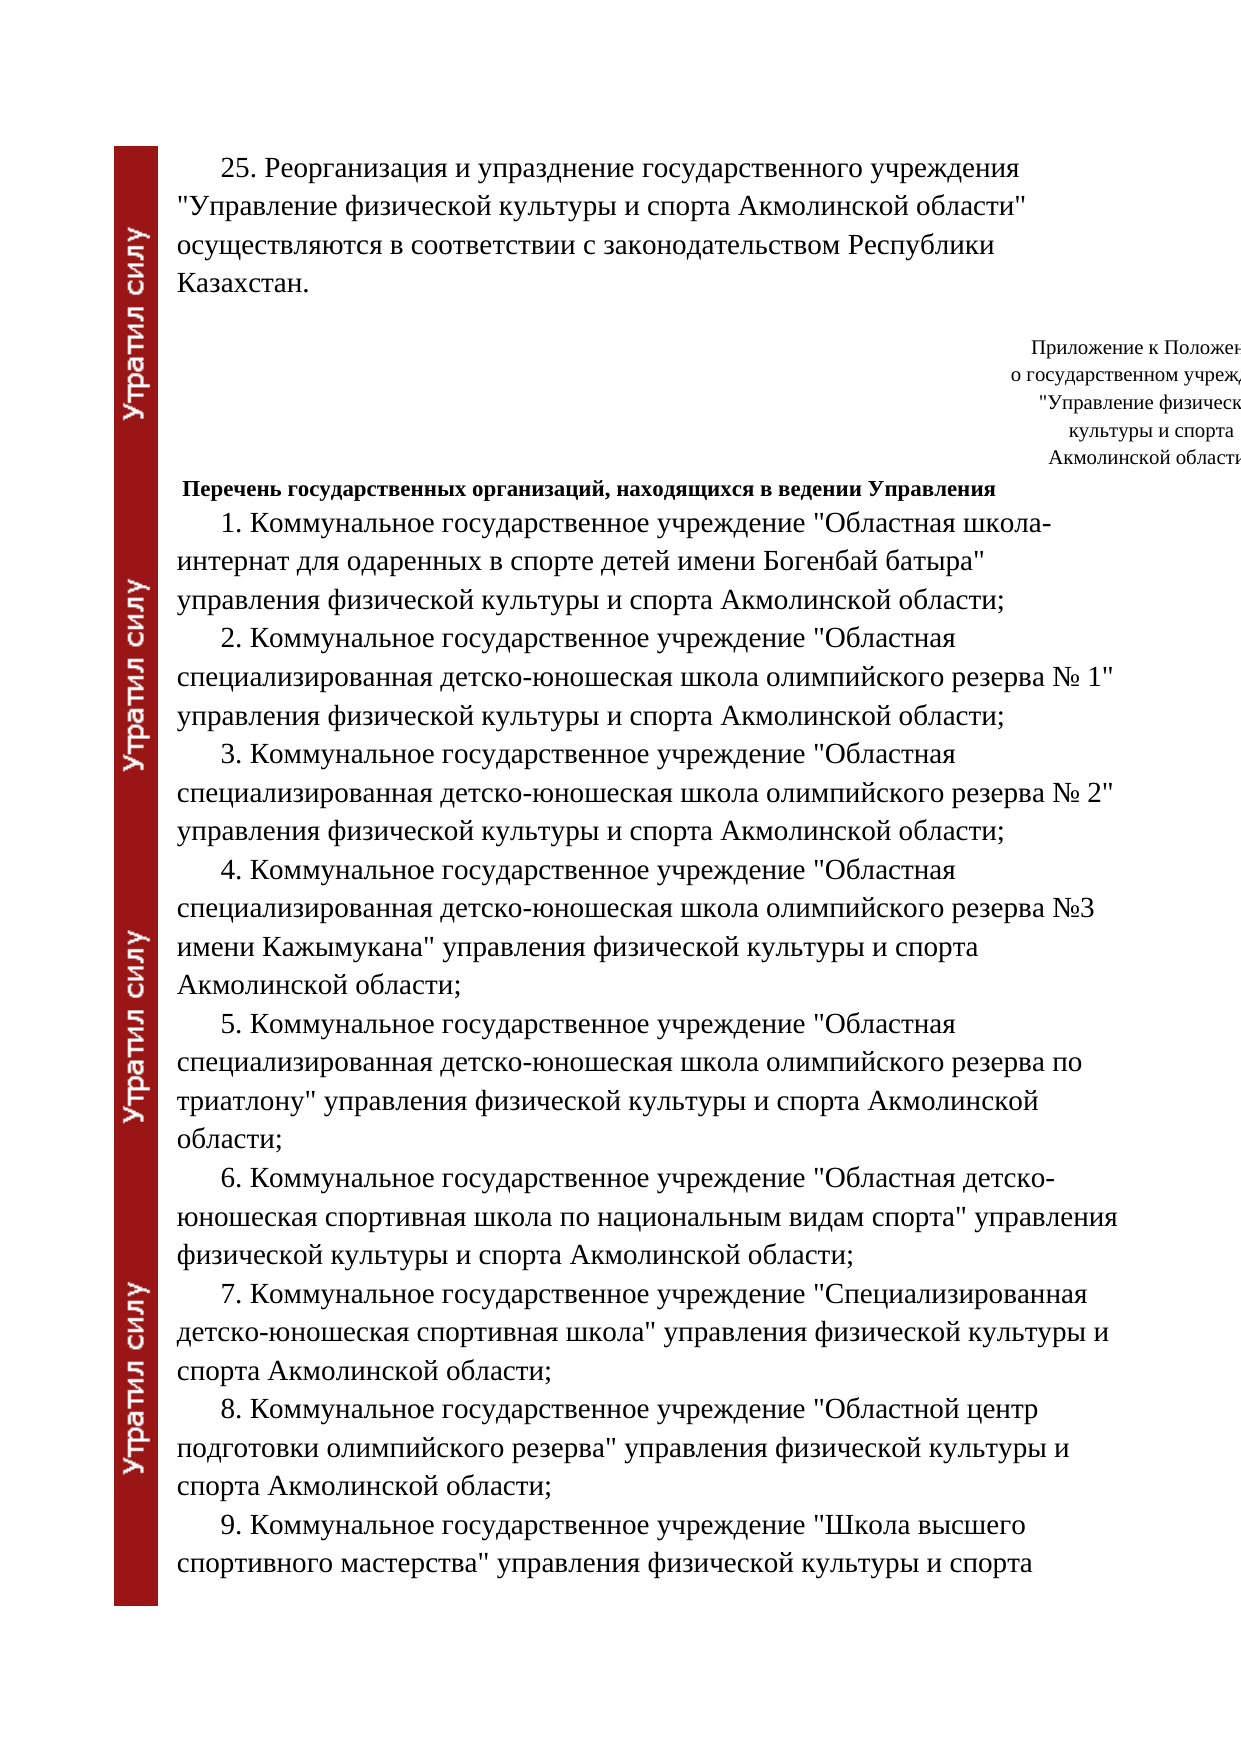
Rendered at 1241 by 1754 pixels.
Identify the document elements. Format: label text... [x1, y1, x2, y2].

table_header Приложение к Положению о государственном учреждении "Управление физической культуры и спорта Акмолинской области" [912, 333, 1240, 475]
picture [114, 146, 158, 150]
text Перечень государственных организаций, находящихся в ведении Управления [112, 475, 1128, 501]
table_header [101, 333, 912, 475]
picture [114, 501, 158, 505]
picture [114, 1579, 158, 1606]
text 25. Реорганизация и упразднение государственного учреждения "Управление физической культуры и спорта Акмолинской области" осуществляются в соответствии с законодательством Республики Казахстан. [112, 150, 1128, 329]
picture [114, 329, 158, 333]
